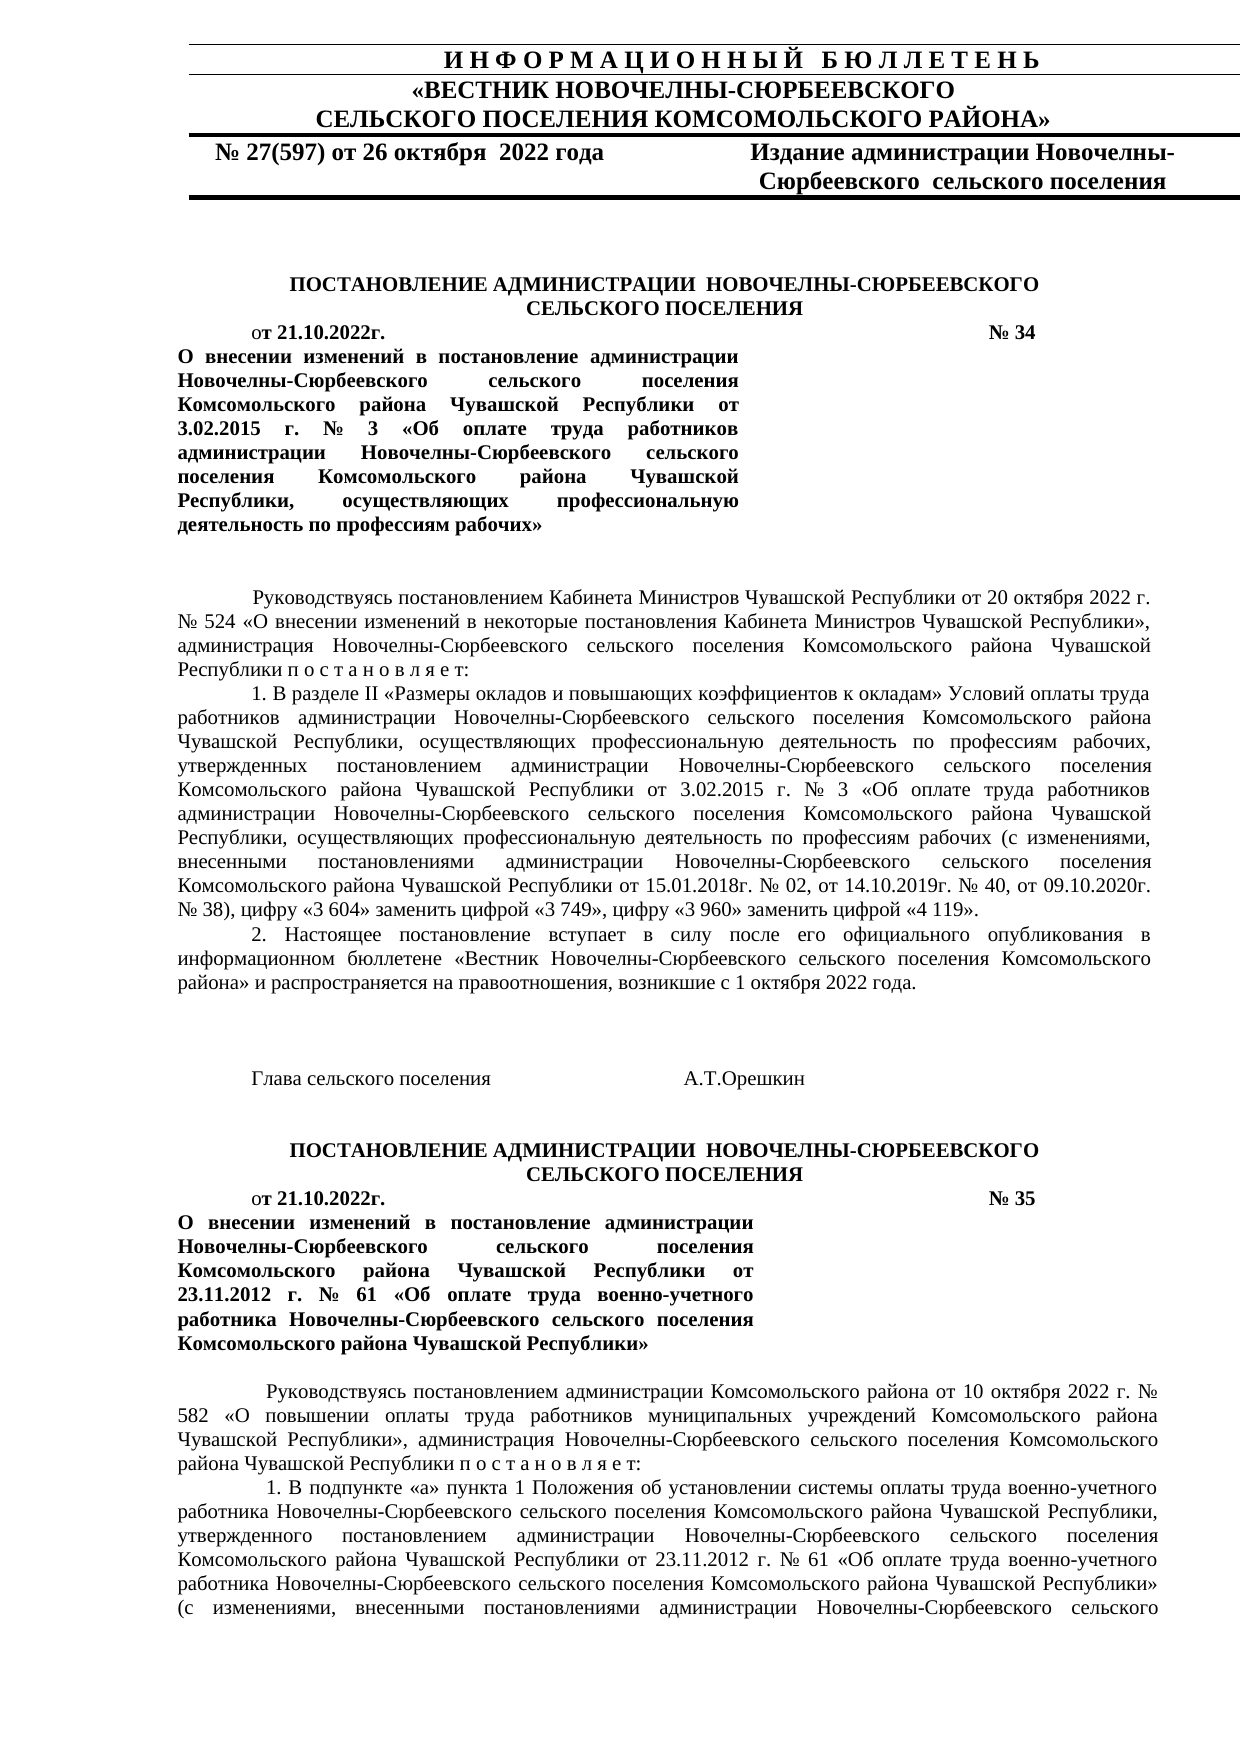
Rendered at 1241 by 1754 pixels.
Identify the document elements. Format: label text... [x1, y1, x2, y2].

text Глава сельского поселения А.Т.Орешкин [177, 1066, 1152, 1090]
text О внесении изменений в постановление администрации Новочелны-Сюрбеевского сельского поселения Комсомольского района Чувашской Республики от 23.11.2012 г. № 61 «Об оплате труда военно-учетного работника Новочелны-Сюрбеевского сельского поселения Комсомольского района Чувашской Республики» [177, 1210, 754, 1354]
text Руководствуясь постановлением Кабинета Министров Чувашской Республики от 20 октября 2022 г. № 524 «О внесении изменений в некоторые постановления Кабинета Министров Чувашской Республики», администрация Новочелны-Сюрбеевского сельского поселения Комсомольского района Чувашской Республики п о с т а н о в л я е т: [177, 584, 1152, 681]
text 1. В разделе II «Размеры окладов и повышающих коэффициентов к окладам» Условий оплаты труда работников администрации Новочелны-Сюрбеевского сельского поселения Комсомольского района Чувашской Республики, осуществляющих профессиональную деятельность по профессиям рабочих, утвержденных постановлением администрации Новочелны-Сюрбеевского сельского поселения Комсомольского района Чувашской Республики от 3.02.2015 г. № 3 «Об оплате труда работников администрации Новочелны-Сюрбеевского сельского поселения Комсомольского района Чувашской Республики, осуществляющих профессиональную деятельность по профессиям рабочих (с изменениями, внесенными постановлениями администрации Новочелны-Сюрбеевского сельского поселения Комсомольского района Чувашской Республики от 15.01.2018г. № 02, от 14.10.2019г. № 40, от 09.10.2020г. № 38), цифру «3 604» заменить цифрой «3 749», цифру «3 960» заменить цифрой «4 119». [177, 681, 1152, 921]
text от 21.10.2022г. № 34 [177, 320, 1152, 344]
table_header Издание администрации Новочелны- Сюрбеевского сельского поселения [631, 137, 1240, 195]
text ПОСТАНОВЛЕНИЕ АДМИНИСТРАЦИИ НОВОЧЕЛНЫ-СЮРБЕЕВСКОГО [177, 272, 1152, 296]
table_header И Н Ф О Р М А Ц И О Н Н Ы Й Б Ю Л Л Е Т Е Н Ь [189, 45, 1240, 74]
text Руководствуясь постановлением администрации Комсомольского района от 10 октября 2022 г. № 582 «О повышении оплаты труда работников муниципальных учреждений Комсомольского района Чувашской Республики», администрация Новочелны-Сюрбеевского сельского поселения Комсомольского района Чувашской Республики п о с т а н о в л я е т: [177, 1379, 1158, 1475]
title «ВЕСТНИК НОВОЧЕЛНЫ-СЮРБЕЕВСКОГО [177, 75, 1152, 104]
title СЕЛЬСКОГО ПОСЕЛЕНИЯ КОМСОМОЛЬСКОГО РАЙОНА» [177, 104, 1152, 133]
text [177, 1475, 1158, 1619]
text О внесении изменений в постановление администрации Новочелны-Сюрбеевского сельского поселения Комсомольского района Чувашской Республики от 3.02.2015 г. № 3 «Об оплате труда работников администрации Новочелны-Сюрбеевского сельского поселения Комсомольского района Чувашской Республики, осуществляющих профессиональную деятельность по профессиям рабочих» [177, 344, 739, 536]
table_header № 27(597) от 26 октября 2022 года [189, 137, 631, 195]
text ПОСТАНОВЛЕНИЕ АДМИНИСТРАЦИИ НОВОЧЕЛНЫ-СЮРБЕЕВСКОГО [177, 1138, 1152, 1162]
text СЕЛЬСКОГО ПОСЕЛЕНИЯ [177, 1162, 1152, 1186]
text СЕЛЬСКОГО ПОСЕЛЕНИЯ [177, 296, 1152, 320]
text от 21.10.2022г. № 35 [177, 1186, 1152, 1210]
text 2. Настоящее постановление вступает в силу после его официального опубликования в информационном бюллетене «Вестник Новочелны-Сюрбеевского сельского поселения Комсомольского района» и распространяется на правоотношения, возникшие с 1 октября 2022 года. [177, 921, 1152, 994]
